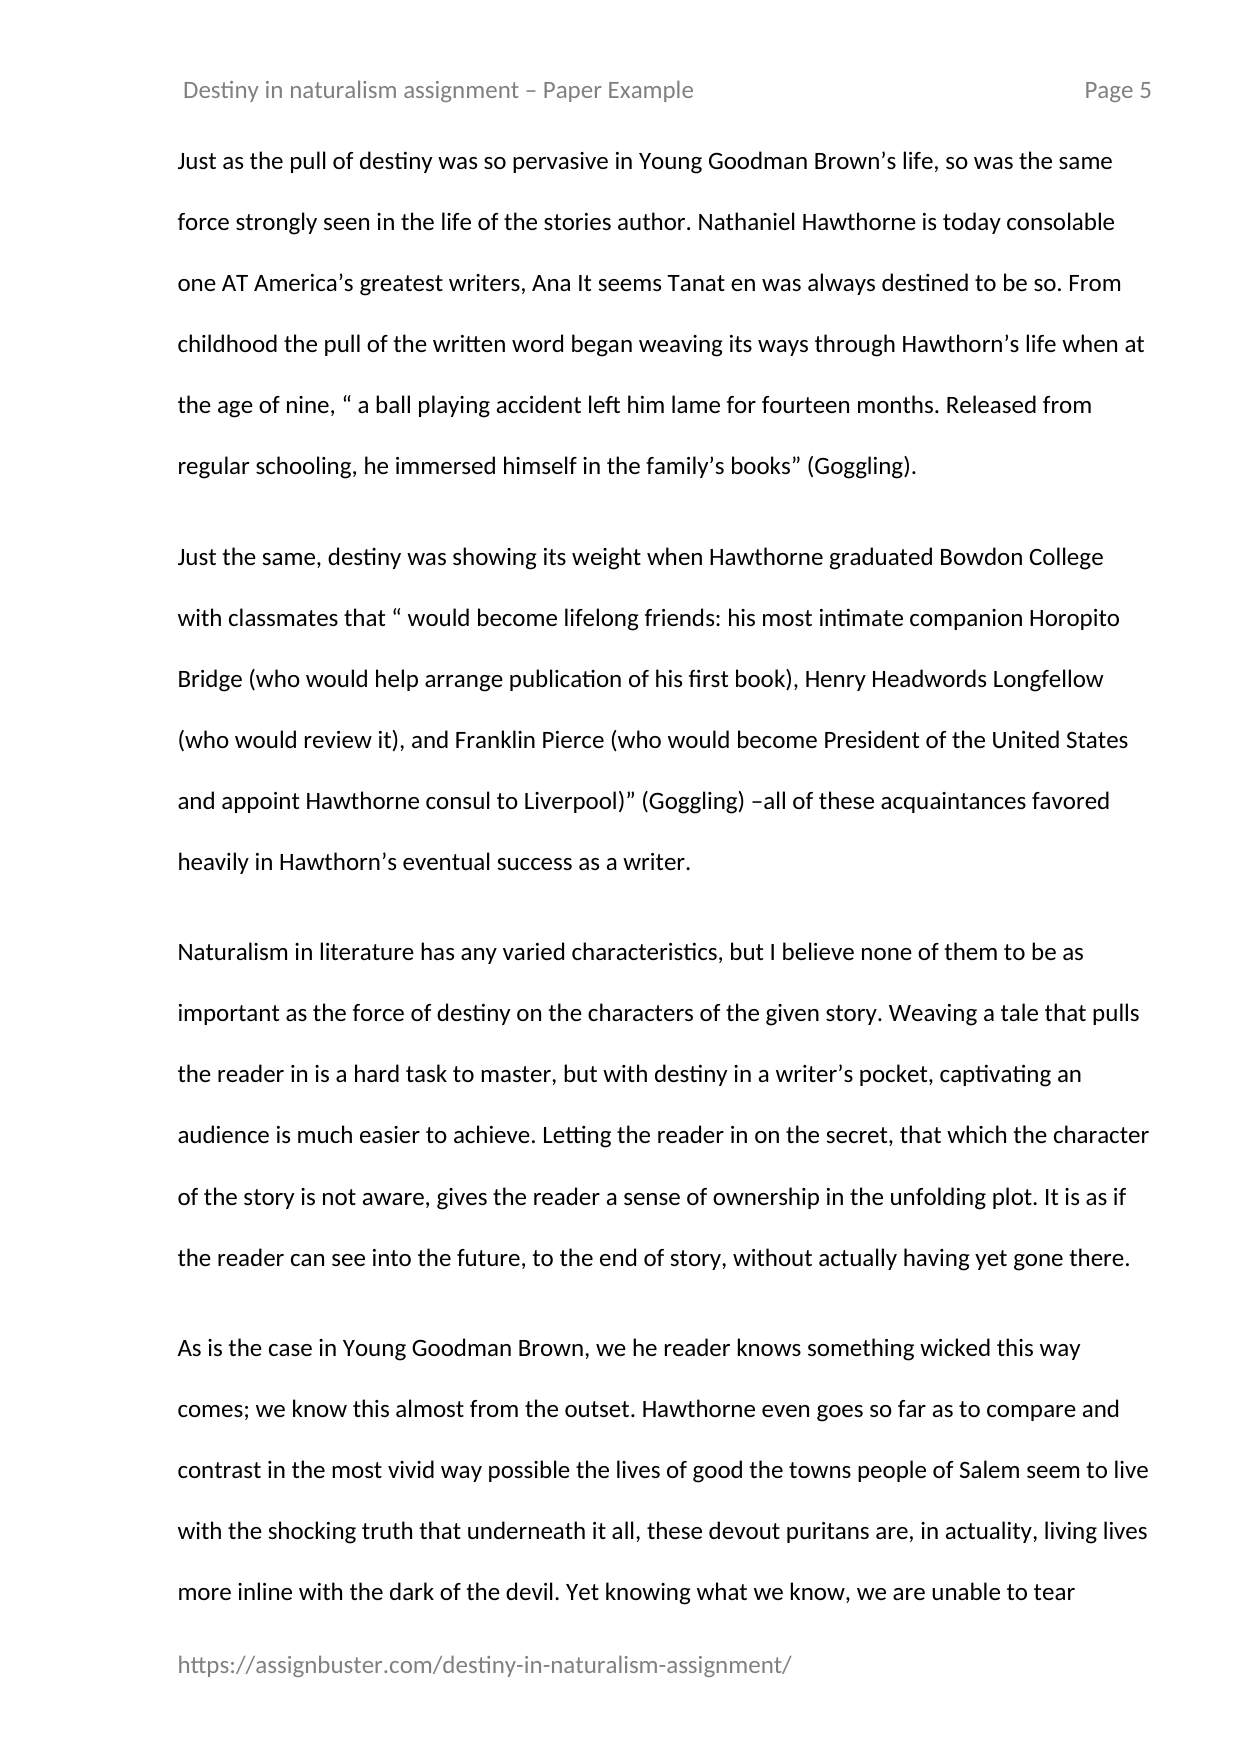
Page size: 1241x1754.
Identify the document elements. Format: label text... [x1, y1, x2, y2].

text Just the same, destiny was showing its weight when Hawthorne graduated Bowdon College with classmates that “ would become lifelong friends: his most intimate companion Horopito Bridge (who would help arrange publication of his first book), Henry Headwords Longfellow (who would review it), and Franklin Pierce (who would become President of the United States and appoint Hawthorne consul to Liverpool)” (Goggling) –all of these acquaintances favored heavily in Hawthorn’s eventual success as a writer. [177, 541, 1152, 876]
text Naturalism in literature has any varied characteristics, but I believe none of them to be as important as the force of destiny on the characters of the given story. Weaving a tale that pulls the reader in is a hard task to master, but with destiny in a writer’s pocket, captivating an audience is much easier to achieve. Letting the reader in on the secret, that which the character of the story is not aware, gives the reader a sense of ownership in the unfolding plot. It is as if the reader can see into the future, to the end of story, without actually having yet gone there. [177, 936, 1152, 1272]
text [177, 1332, 1152, 1607]
text Just as the pull of destiny was so pervasive in Young Goodman Brown’s life, so was the same force strongly seen in the life of the stories author. Nathaniel Hawthorne is today consolable one AT America’s greatest writers, Ana It seems Tanat en was always destined to be so. From childhood the pull of the written word began weaving its ways through Hawthorn’s life when at the age of nine, “ a ball playing accident left him lame for fourteen months. Released from regular schooling, he immersed himself in the family’s books” (Goggling). [177, 145, 1152, 481]
